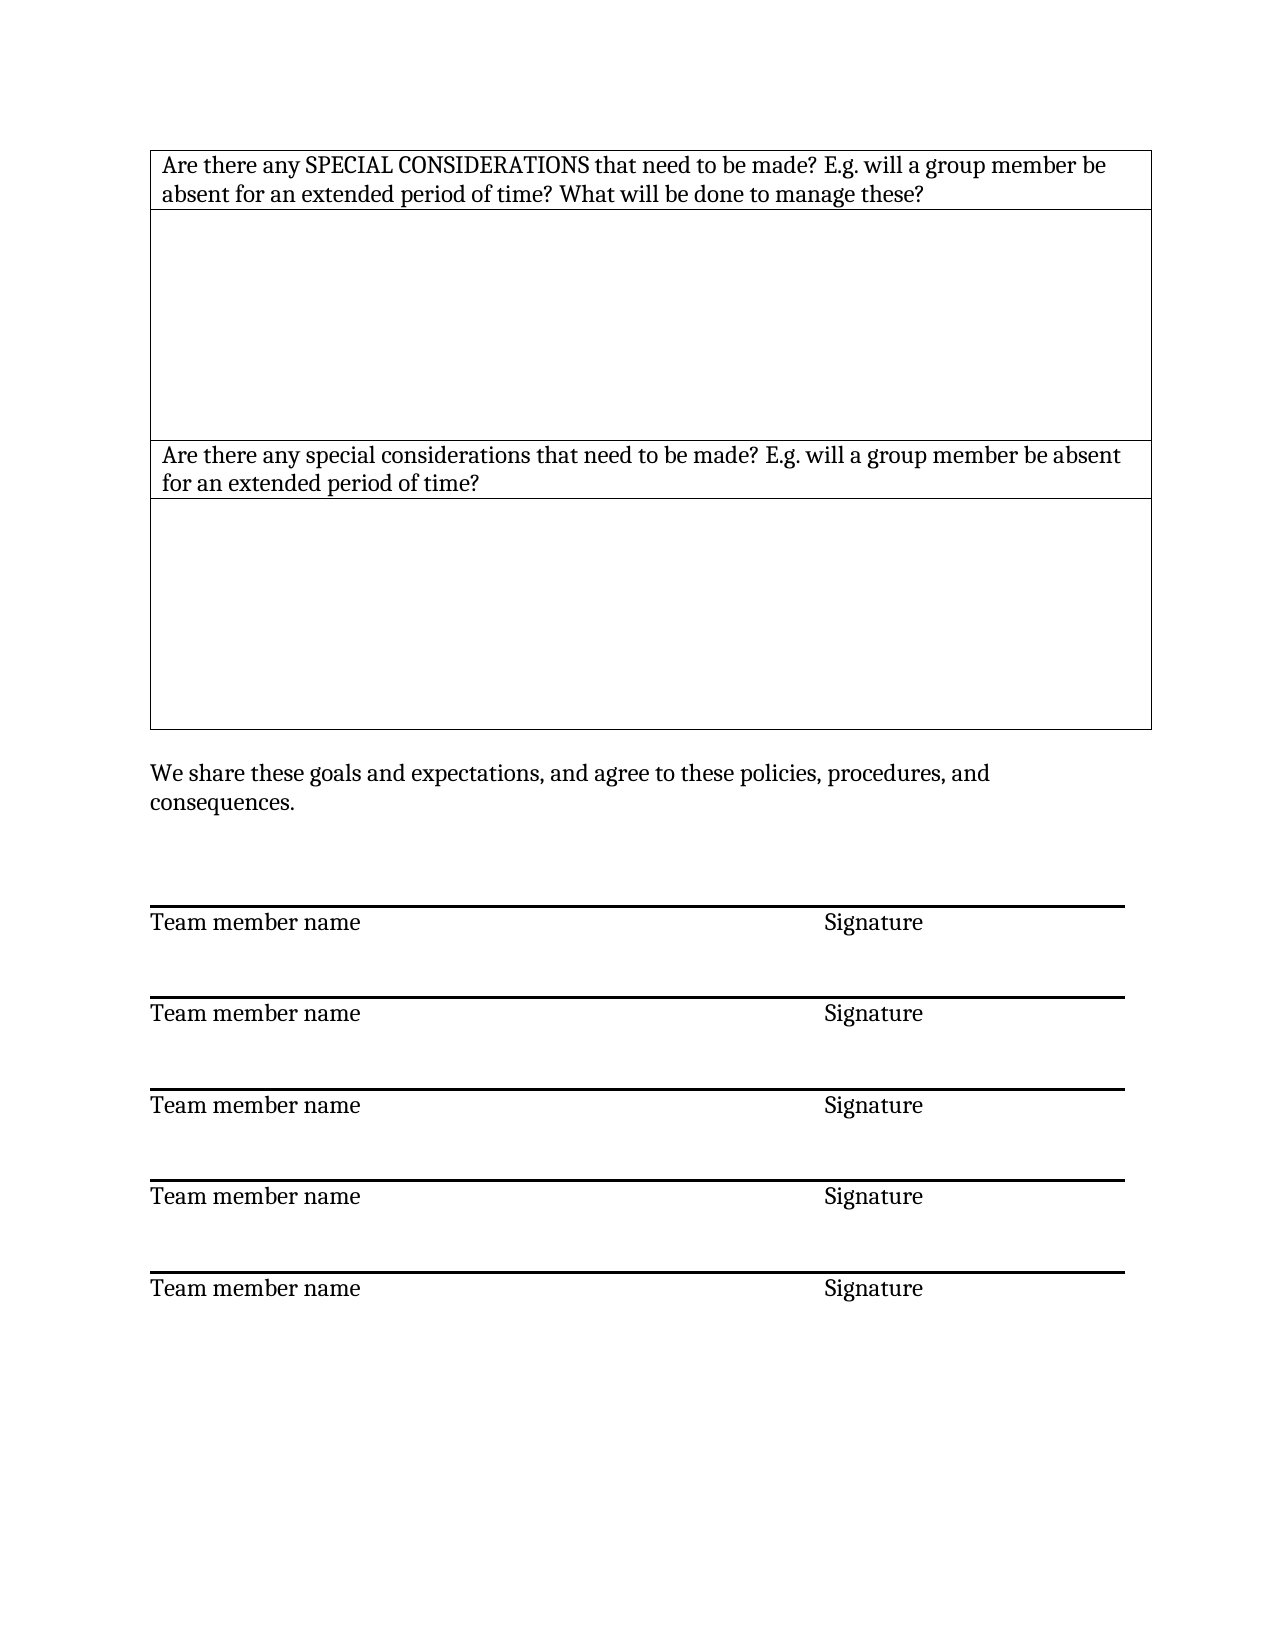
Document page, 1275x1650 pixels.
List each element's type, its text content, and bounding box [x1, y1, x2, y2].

table_header Are there any SPECIAL CONSIDERATIONS that need to be made? E.g. will a group member be absent for an extended period of time? What will be done to manage these? [151, 151, 1151, 208]
table_cell [151, 210, 1151, 439]
table_cell Are there any special considerations that need to be made? E.g. will a group member be absent for an extended period of time? [151, 441, 1151, 498]
text Team member name Signature [150, 1182, 1125, 1211]
text Team member name Signature [150, 999, 1125, 1028]
text Team member name Signature [150, 1274, 1125, 1302]
text Team member name Signature [150, 908, 1125, 937]
table_cell [151, 499, 1151, 729]
text Team member name Signature [150, 1091, 1125, 1119]
text We share these goals and expectations, and agree to these policies, procedures, and consequences. [150, 759, 1125, 816]
